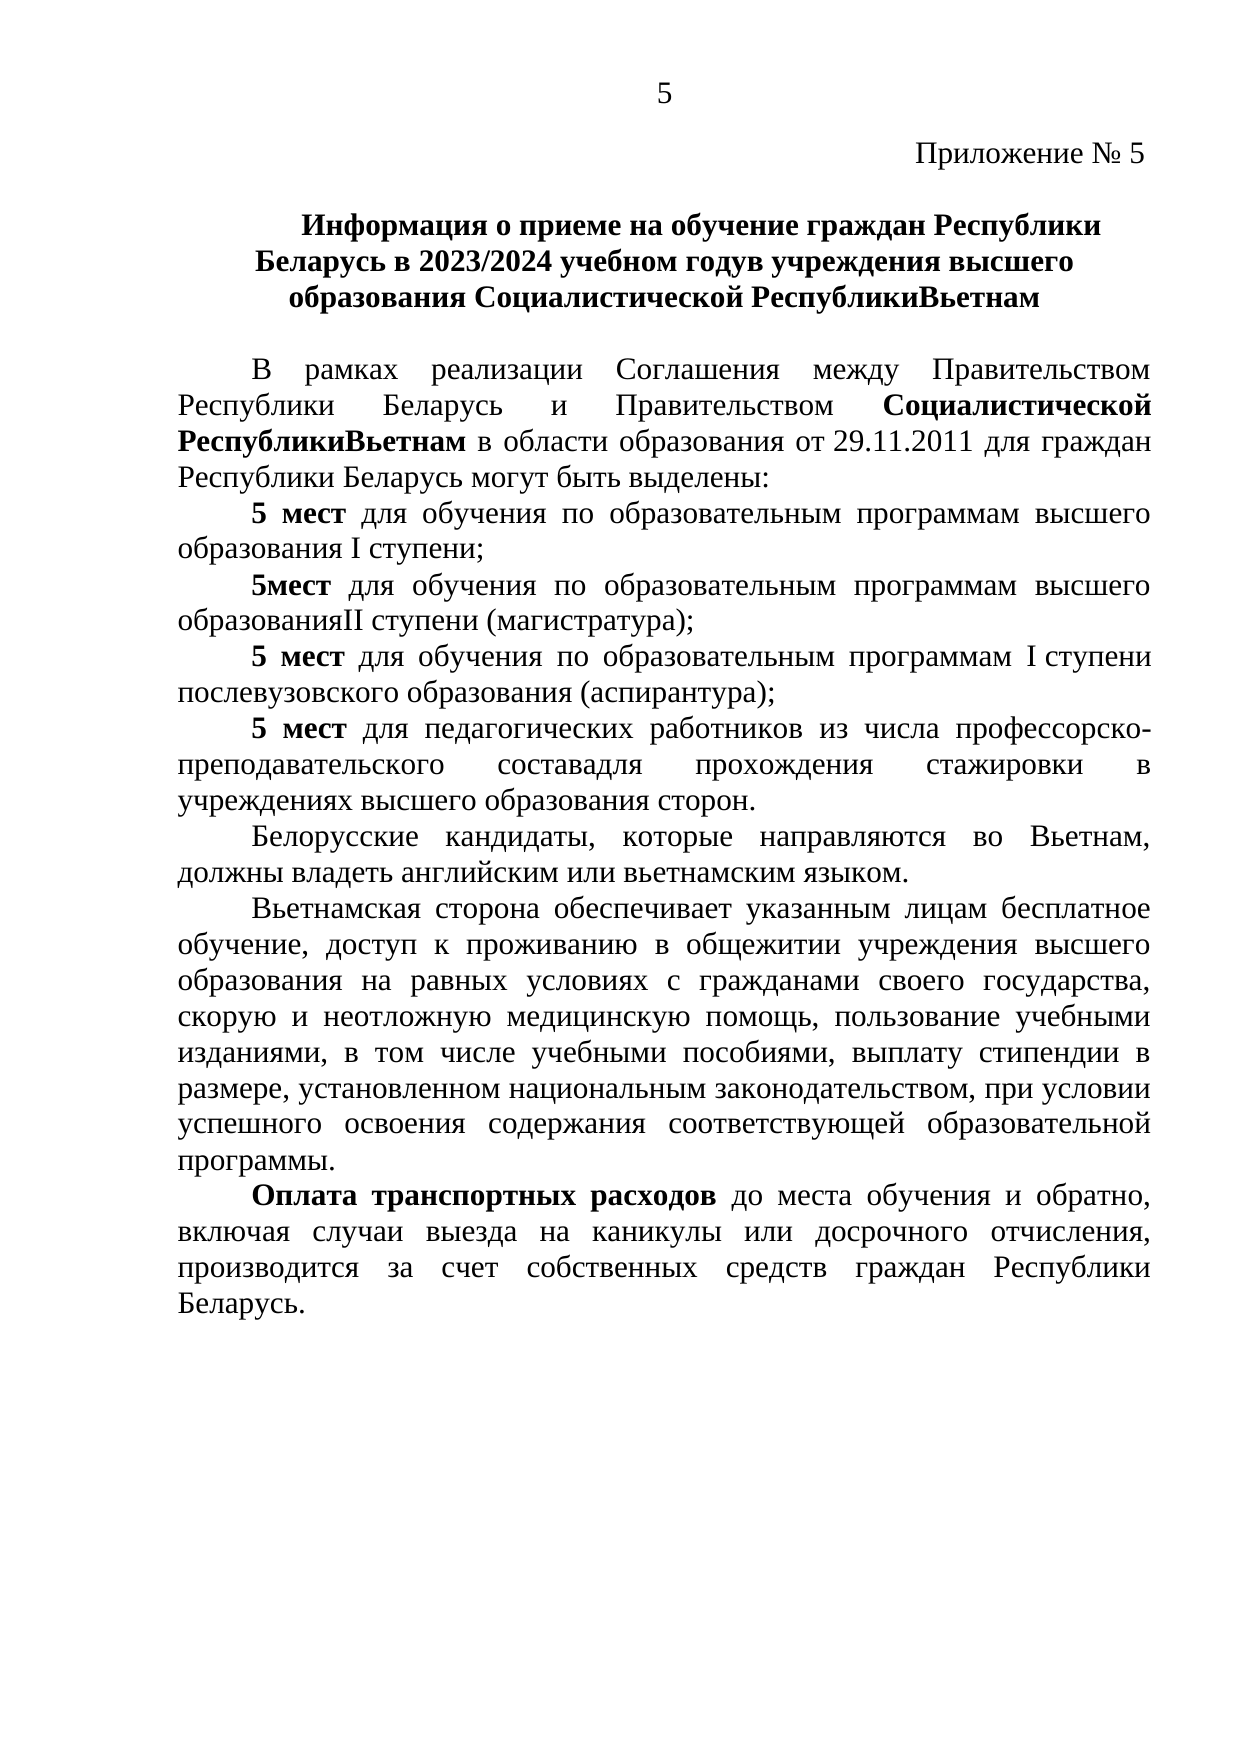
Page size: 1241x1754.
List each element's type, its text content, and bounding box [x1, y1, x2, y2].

text 5 мест для педагогических работников из числа профессорско-преподавательского составадля прохождения стажировки в учреждениях высшего образования сторон. [177, 709, 1152, 817]
text 5 мест для обучения по образовательным программам I ступени послевузовского образования (аспирантура); [177, 638, 1152, 709]
text 5 мест для обучения по образовательным программам высшего образования I ступени; [177, 494, 1152, 566]
text Вьетнамская сторона обеспечивает указанным лицам бесплатное обучение, доступ к проживанию в общежитии учреждения высшего образования на равных условиях с гражданами своего государства, скорую и неотложную медицинскую помощь, пользование учебными изданиями, в том числе учебными пособиями, выплату стипендии в размере, установленном национальным законодательством, при условии успешного освоения содержания соответствующей образовательной программы. [177, 889, 1152, 1177]
text Приложение № 5 [914, 134, 1152, 170]
text Оплата транспортных расходов до места обучения и обратно, включая случаи выезда на каникулы или досрочного отчисления, производится за счет собственных средств граждан Республики Беларусь. [177, 1177, 1152, 1320]
text 5мест для обучения по образовательным программам высшего образованияII ступени (магистратура); [177, 566, 1152, 638]
text Белорусские кандидаты, которые направляются во Вьетнам, должны владеть английским или вьетнамским языком. [177, 817, 1152, 889]
text В рамках реализации Соглашения между Правительством Республики Беларусь и Правительством Социалистической РеспубликиВьетнам в области образования от 29.11.2011 для граждан Республики Беларусь могут быть выделены: [177, 350, 1152, 494]
text Информация о приеме на обучение граждан Республики Беларусь в 2023/2024 учебном годув учреждения высшего образования Социалистической РеспубликиВьетнам [177, 206, 1152, 314]
